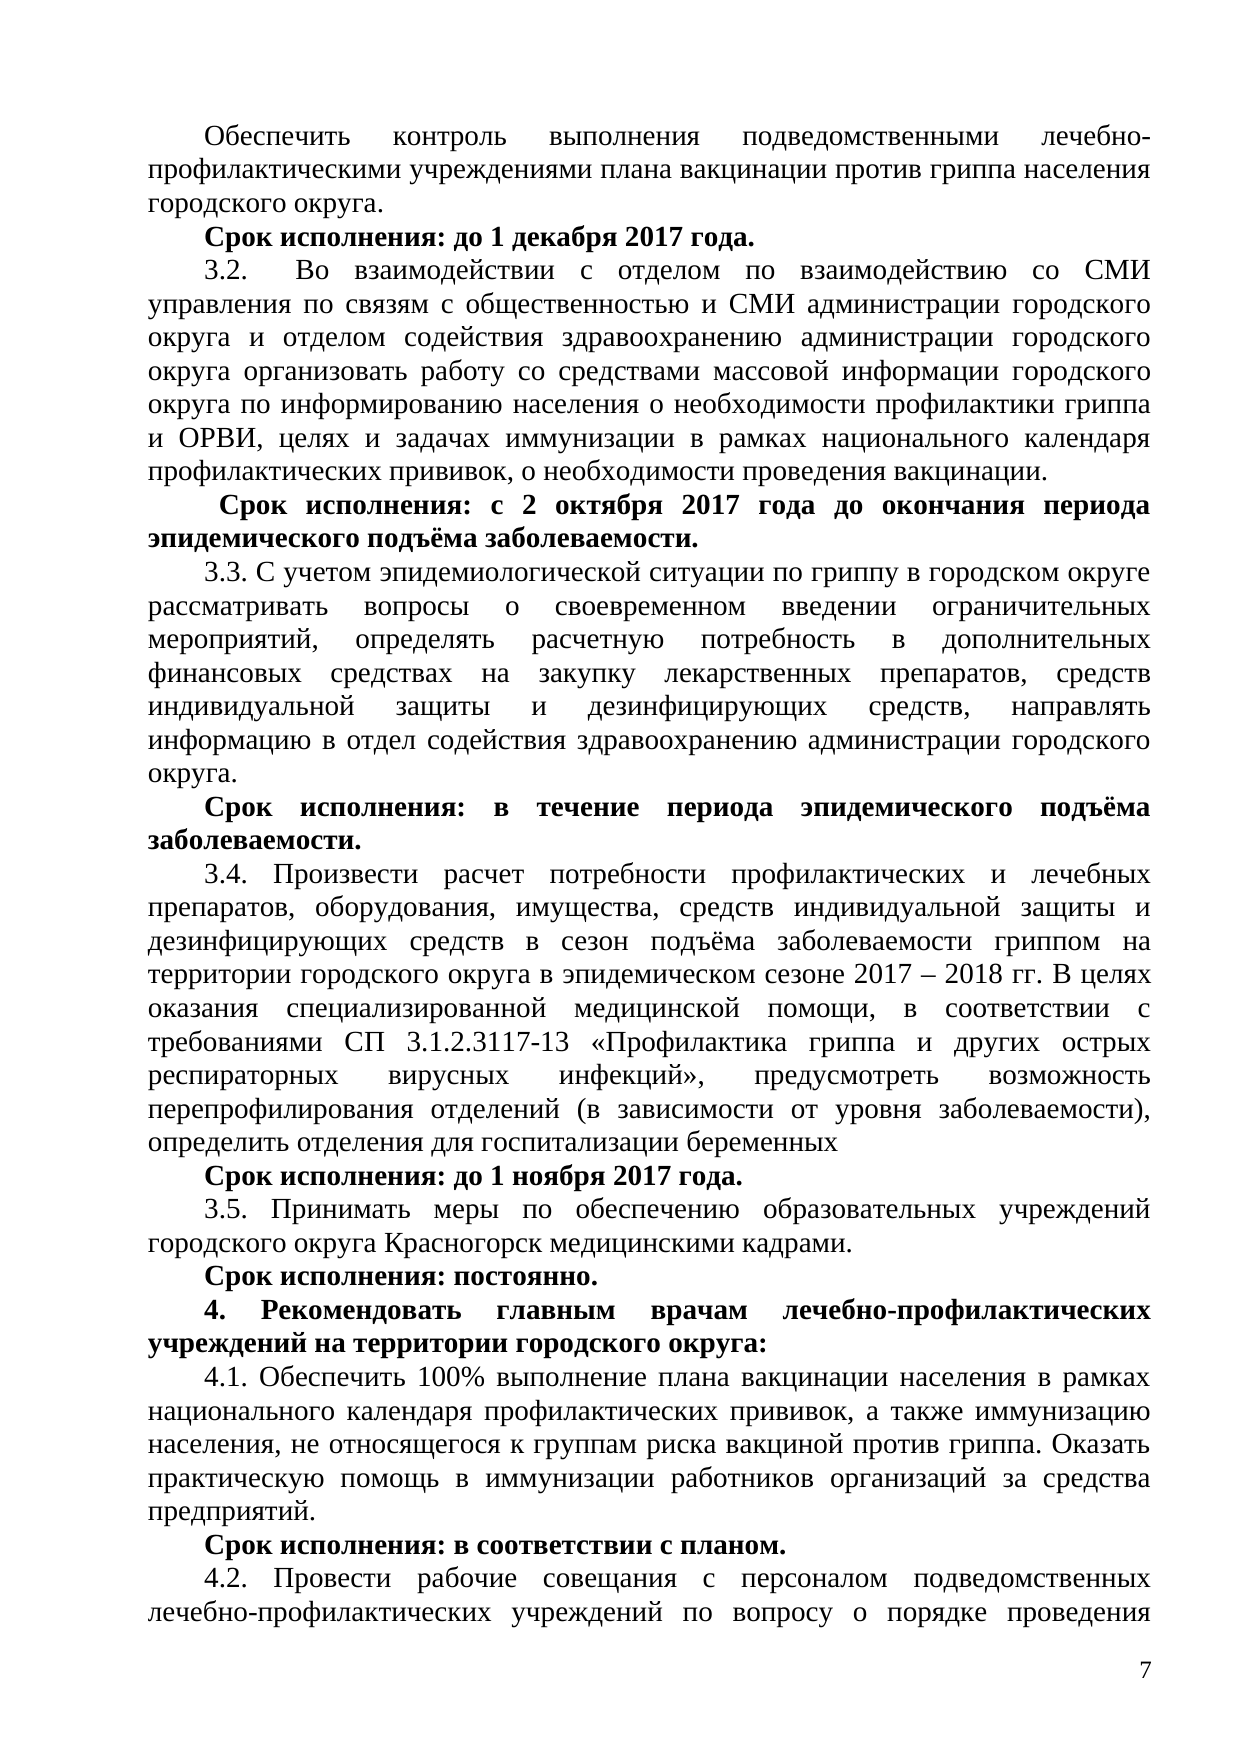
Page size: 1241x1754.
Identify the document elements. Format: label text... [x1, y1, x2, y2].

text 3.3. С учетом эпидемиологической ситуации по гриппу в городском округе рассматривать вопросы о своевременном введении ограничительных мероприятий, определять расчетную потребность в дополнительных финансовых средствах на закупку лекарственных препаратов, средств индивидуальной защиты и дезинфицирующих средств, направлять информацию в отдел содействия здравоохранению администрации городского округа. [148, 554, 1152, 789]
text 4. Рекомендовать главным врачам лечебно-профилактических учреждений на территории городского округа: [148, 1292, 1152, 1359]
text 3.4. Произвести расчет потребности профилактических и лечебных препаратов, оборудования, имущества, средств индивидуальной защиты и дезинфицирующих средств в сезон подъёма заболеваемости гриппом на территории городского округа в эпидемическом сезоне 2017 – 2018 гг. В целях оказания специализированной медицинской помощи, в соответствии с требованиями СП 3.1.2.3117-13 «Профилактика гриппа и других острых респираторных вирусных инфекций», предусмотреть возможность перепрофилирования отделений (в зависимости от уровня заболеваемости), определить отделения для госпитализации беременных [148, 856, 1152, 1158]
text Срок исполнения: в соответствии с планом. [148, 1527, 1152, 1560]
text 3.2. Во взаимодействии с отделом по взаимодействию со СМИ управления по связям с общественностью и СМИ администрации городского округа и отделом содействия здравоохранению администрации городского округа организовать работу со средствами массовой информации городского округа по информированию населения о необходимости профилактики гриппа и ОРВИ, целях и задачах иммунизации в рамках национального календаря профилактических прививок, о необходимости проведения вакцинации. [148, 252, 1152, 487]
text Обеспечить контроль выполнения подведомственными лечебно-профилактическими учреждениями плана вакцинации против гриппа населения городского округа. [148, 118, 1152, 219]
text Срок исполнения: с 2 октября 2017 года до окончания периода эпидемического подъёма заболеваемости. [148, 487, 1152, 554]
text Срок исполнения: в течение периода эпидемического подъёма заболеваемости. [148, 789, 1152, 856]
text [148, 1560, 1152, 1627]
text 4.1. Обеспечить 100% выполнение плана вакцинации населения в рамках национального календаря профилактических прививок, а также иммунизацию населения, не относящегося к группам риска вакциной против гриппа. Оказать практическую помощь в иммунизации работников организаций за средства предприятий. [148, 1359, 1152, 1527]
text 3.5. Принимать меры по обеспечению образовательных учреждений городского округа Красногорск медицинскими кадрами. [148, 1191, 1152, 1258]
text Срок исполнения: постоянно. [148, 1258, 1152, 1292]
text Срок исполнения: до 1 ноября 2017 года. [148, 1158, 1152, 1191]
text Срок исполнения: до 1 декабря 2017 года. [148, 219, 1152, 252]
